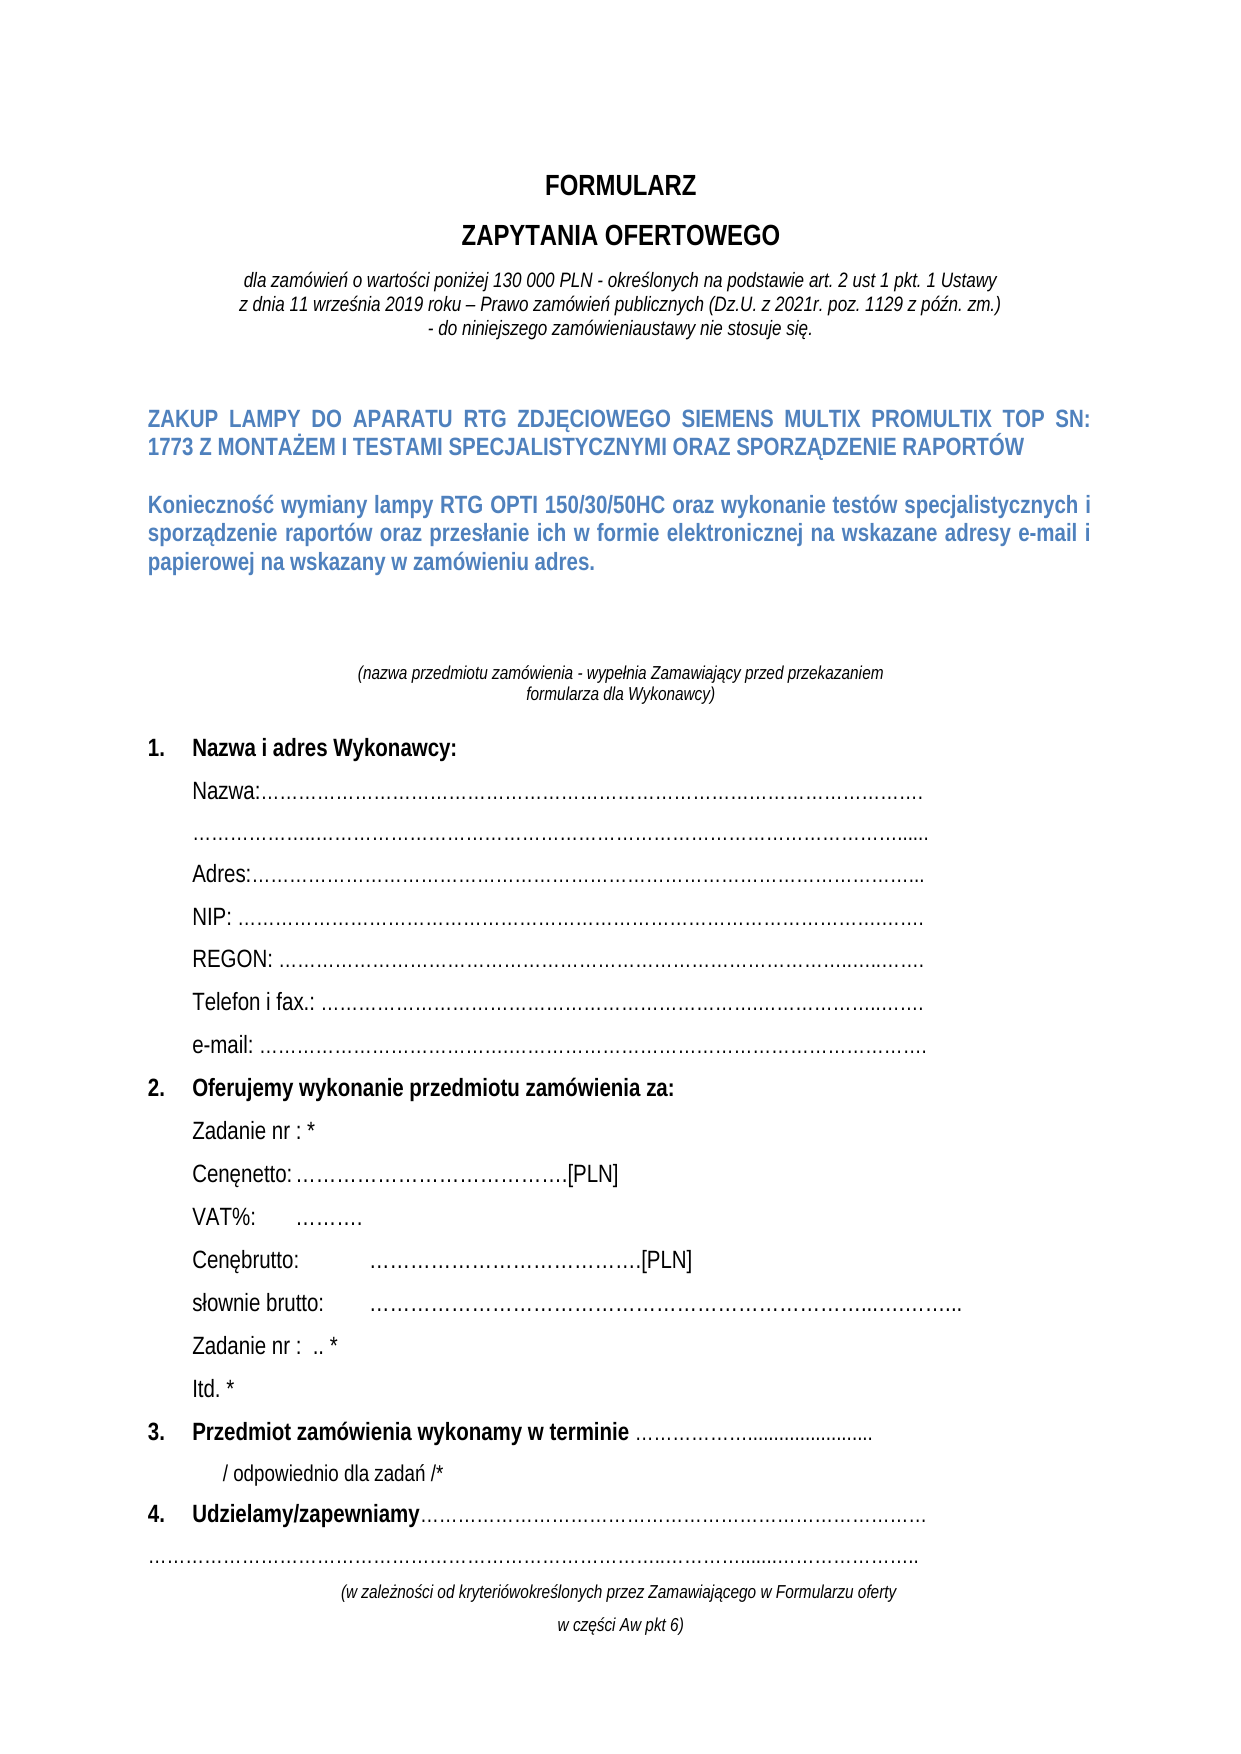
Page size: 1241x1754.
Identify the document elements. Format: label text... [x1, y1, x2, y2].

text Cenębrutto: ………………………………….[PLN] [192, 1245, 1094, 1273]
text VAT%: ………. [192, 1202, 1094, 1231]
text (nazwa przedmiotu zamówienia - wypełnia Zamawiający przed przekazaniem formularza dla Wykonawcy) [148, 662, 1094, 705]
text NIP: ………………………………………………………………………………………….……. [148, 902, 1094, 930]
text Telefon i fax.: …………………………………………………………….………………..……. [148, 987, 1094, 1016]
text dla zamówień o wartości poniżej 130 000 PLN - określonych na podstawie art. 2 ust 1 pkt. 1 Ustawy [148, 268, 1093, 292]
text (w zależności od kryteriówokreślonych przez Zamawiającego w Formularzu oferty w części Aw pkt 6) [148, 1581, 1094, 1635]
text / odpowiednio dla zadań /* [223, 1459, 1094, 1486]
list Oferujemy wykonanie przedmiotu zamówienia za: [148, 1073, 1094, 1102]
text ZAPYTANIA OFERTOWEGO [148, 218, 1094, 252]
text ZAKUP LAMPY DO APARATU RTG ZDJĘCIOWEGO SIEMENS MULTIX PROMULTIX TOP SN: 1773 Z MONTAŻEM I TESTAMI SPECJALISTYCZNYMI ORAZ SPORZĄDZENIE RAPORTÓW [148, 404, 1092, 461]
text Adres:……………………………………………………………………………………………... [148, 859, 1094, 887]
text Cenęnetto: ………………………………….[PLN] [192, 1159, 1094, 1188]
text Zadanie nr : * [192, 1116, 1094, 1145]
list Przedmiot zamówienia wykonamy w terminie ………………........................ [148, 1417, 1094, 1445]
text ………………………………………………………………………..………….......………………….. [148, 1542, 1094, 1568]
text REGON: ………………………………………………………………………………..…..……. [148, 944, 1094, 973]
text ………………..…………………………………………………………………………………...... [148, 819, 1094, 846]
list Nazwa i adres Wykonawcy: [148, 733, 1094, 762]
text Zadanie nr : .. * [192, 1331, 1094, 1359]
text Nazwa:……………………………………………………………………………………………. [148, 776, 1094, 805]
text słownie brutto: ………………………………………………………………...….……... [192, 1288, 1094, 1316]
text Itd. * [192, 1374, 1094, 1402]
list Udzielamy/zapewniamy……………………………………………………………………… [148, 1499, 1094, 1528]
text e-mail: ………………………………….…………………………………………………………. [148, 1030, 1094, 1059]
text Konieczność wymiany lampy RTG OPTI 150/30/50HC oraz wykonanie testów specjalistycznych i sporządzenie raportów oraz przesłanie ich w formie elektronicznej na wskazane adresy e-mail i papierowej na wskazany w zamówieniu adres. [148, 490, 1092, 576]
text z dnia 11 września 2019 roku – Prawo zamówień publicznych (Dz.U. z 2021r. poz. 1129 z późn. zm.) - do niniejszego zamówieniaustawy nie stosuje się. [148, 292, 1093, 340]
text FORMULARZ [148, 168, 1094, 202]
